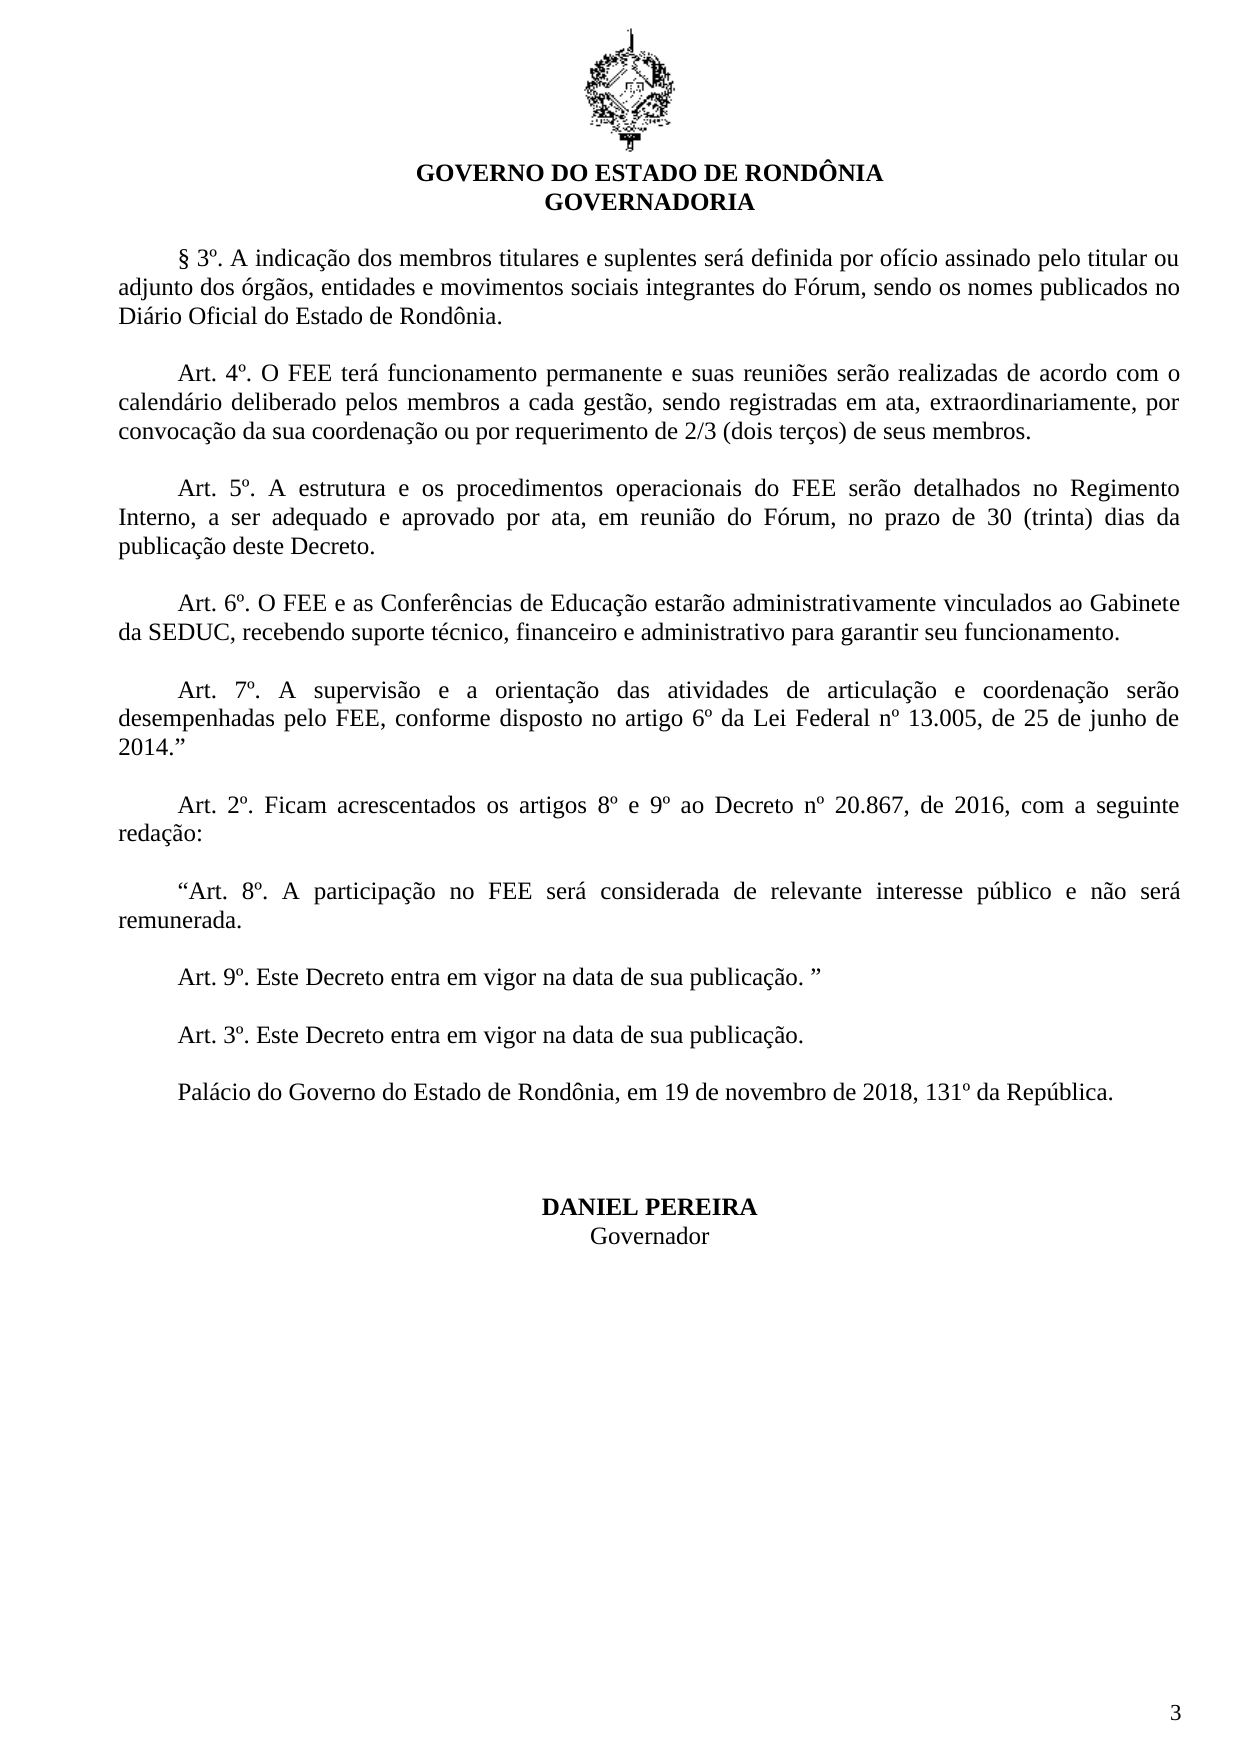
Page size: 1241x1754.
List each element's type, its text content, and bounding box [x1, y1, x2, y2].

text Art. 4º. O FEE terá funcionamento permanente e suas reuniões serão realizadas de acordo com o calendário deliberado pelos membros a cada gestão, sendo registradas em ata, extraordinariamente, por convocação da sua coordenação ou por requerimento de 2/3 (dois terços) de seus membros. [118, 358, 1181, 445]
text Governador [118, 1221, 1181, 1250]
text Art. 3º. Este Decreto entra em vigor na data de sua publicação. [118, 1020, 1181, 1048]
text Art. 2º. Ficam acrescentados os artigos 8º e 9º ao Decreto nº 20.867, de 2016, com a seguinte redação: [118, 790, 1181, 847]
text Art. 5º. A estrutura e os procedimentos operacionais do FEE serão detalhados no Regimento Interno, a ser adequado e aprovado por ata, em reunião do Fórum, no prazo de 30 (trinta) dias da publicação deste Decreto. [118, 473, 1181, 560]
text Art. 6º. O FEE e as Conferências de Educação estarão administrativamente vinculados ao Gabinete da SEDUC, recebendo suporte técnico, financeiro e administrativo para garantir seu funcionamento. [118, 588, 1181, 646]
text Palácio do Governo do Estado de Rondônia, em 19 de novembro de 2018, 131º da República. [118, 1077, 1181, 1106]
text Art. 9º. Este Decreto entra em vigor na data de sua publicação. ” [118, 962, 1181, 991]
text DANIEL PEREIRA [118, 1192, 1181, 1221]
text “Art. 8º. A participação no FEE será considerada de relevante interesse público e não será remunerada. [118, 876, 1181, 933]
text Art. 7º. A supervisão e a orientação das atividades de articulação e coordenação serão desempenhadas pelo FEE, conforme disposto no artigo 6º da Lei Federal nº 13.005, de 25 de junho de 2014.” [118, 675, 1181, 761]
text § 3º. A indicação dos membros titulares e suplentes será definida por ofício assinado pelo titular ou adjunto dos órgãos, entidades e movimentos sociais integrantes do Fórum, sendo os nomes publicados no Diário Oficial do Estado de Rondônia. [118, 243, 1181, 330]
